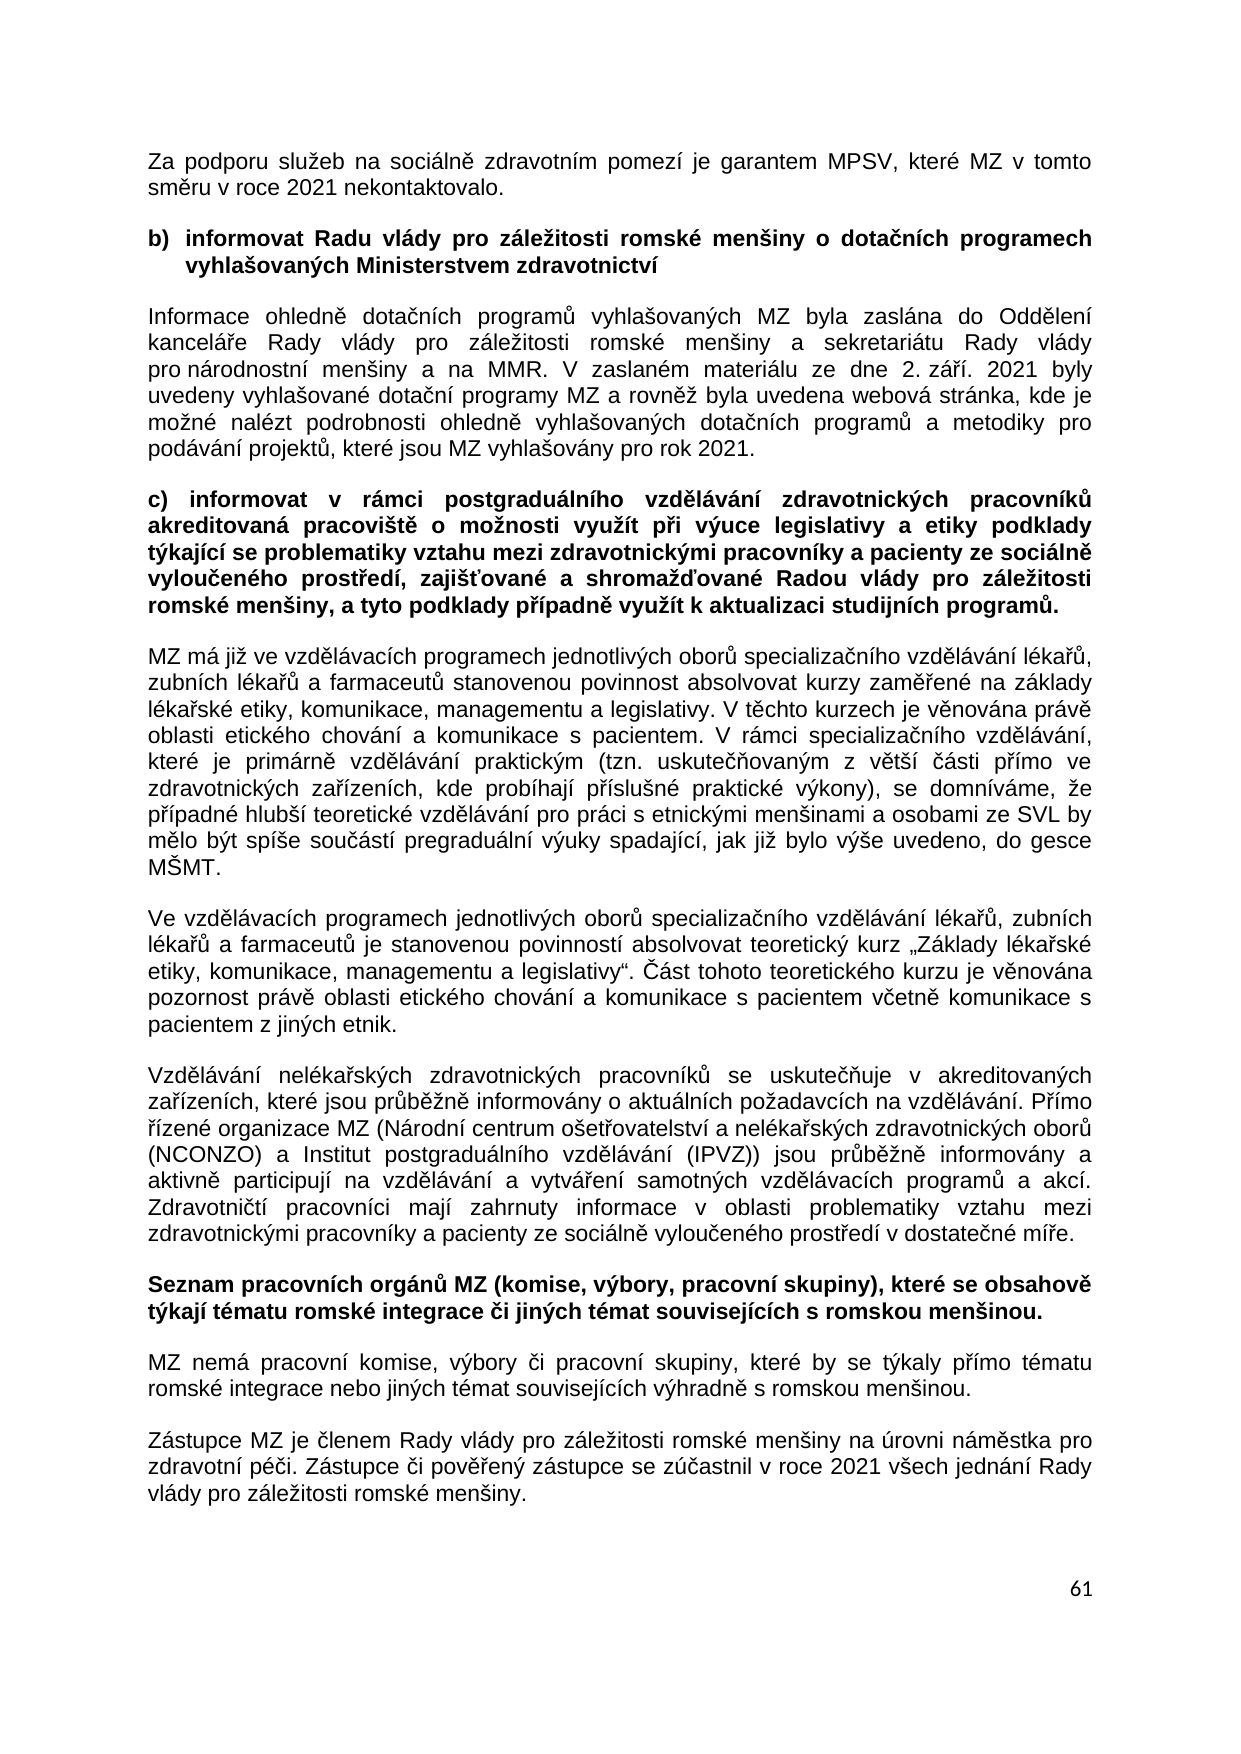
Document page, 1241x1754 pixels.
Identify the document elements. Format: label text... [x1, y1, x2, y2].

text MZ nemá pracovní komise, výbory či pracovní skupiny, které by se týkaly přímo tématu romské integrace nebo jiných témat souvisejících výhradně s romskou menšinou. [148, 1349, 1093, 1402]
list informovat Radu vlády pro záležitosti romské menšiny o dotačních programech vyhlašovaných Ministerstvem zdravotnictví [148, 225, 1093, 278]
text Zástupce MZ je členem Rady vlády pro záležitosti romské menšiny na úrovni náměstka pro zdravotní péči. Zástupce či pověřený zástupce se zúčastnil v roce 2021 všech jednání Rady vlády pro záležitosti romské menšiny. [148, 1427, 1093, 1506]
text Informace ohledně dotačních programů vyhlašovaných MZ byla zaslána do Oddělení kanceláře Rady vlády pro záležitosti romské menšiny a sekretariátu Rady vlády pro národnostní menšiny a na MMR. V zaslaném materiálu ze dne 2. září. 2021 byly uvedeny vyhlašované dotační programy MZ a rovněž byla uvedena webová stránka, kde je možné nalézt podrobnosti ohledně vyhlašovaných dotačních programů a metodiky pro podávání projektů, které jsou MZ vyhlašovány pro rok 2021. [148, 303, 1093, 461]
text Seznam pracovních orgánů MZ (komise, výbory, pracovní skupiny), které se obsahově týkají tématu romské integrace či jiných témat souvisejících s romskou menšinou. [148, 1271, 1093, 1324]
text Ve vzdělávacích programech jednotlivých oborů specializačního vzdělávání lékařů, zubních lékařů a farmaceutů je stanovenou povinností absolvovat teoretický kurz „Základy lékařské etiky, komunikace, managementu a legislativy“. Část tohoto teoretického kurzu je věnována pozornost právě oblasti etického chování a komunikace s pacientem včetně komunikace s pacientem z jiných etnik. [148, 905, 1093, 1037]
text c) informovat v rámci postgraduálního vzdělávání zdravotnických pracovníků akreditovaná pracoviště o možnosti využít při výuce legislativy a etiky podklady týkající se problematiky vztahu mezi zdravotnickými pracovníky a pacienty ze sociálně vyloučeného prostředí, zajišťované a shromažďované Radou vlády pro záležitosti romské menšiny, a tyto podklady případně využít k aktualizaci studijních programů. [148, 486, 1093, 618]
text MZ má již ve vzdělávacích programech jednotlivých oborů specializačního vzdělávání lékařů, zubních lékařů a farmaceutů stanovenou povinnost absolvovat kurzy zaměřené na základy lékařské etiky, komunikace, managementu a legislativy. V těchto kurzech je věnována právě oblasti etického chování a komunikace s pacientem. V rámci specializačního vzdělávání, které je primárně vzdělávání praktickým (tzn. uskutečňovaným z větší části přímo ve zdravotnických zařízeních, kde probíhají příslušné praktické výkony), se domníváme, že případné hlubší teoretické vzdělávání pro práci s etnickými menšinami a osobami ze SVL by mělo být spíše součástí pregraduální výuky spadající, jak již bylo výše uvedeno, do gesce MŠMT. [148, 643, 1093, 880]
text Za podporu služeb na sociálně zdravotním pomezí je garantem MPSV, které MZ v tomto směru v roce 2021 nekontaktovalo. [148, 148, 1093, 200]
text Vzdělávání nelékařských zdravotnických pracovníků se uskutečňuje v akreditovaných zařízeních, které jsou průběžně informovány o aktuálních požadavcích na vzdělávání. Přímo řízené organizace MZ (Národní centrum ošetřovatelství a nelékařských zdravotnických oborů (NCONZO) a Institut postgraduálního vzdělávání (IPVZ)) jsou průběžně informovány a aktivně participují na vzdělávání a vytváření samotných vzdělávacích programů a akcí. Zdravotničtí pracovníci mají zahrnuty informace v oblasti problematiky vztahu mezi zdravotnickými pracovníky a pacienty ze sociálně vyloučeného prostředí v dostatečné míře. [148, 1062, 1093, 1246]
